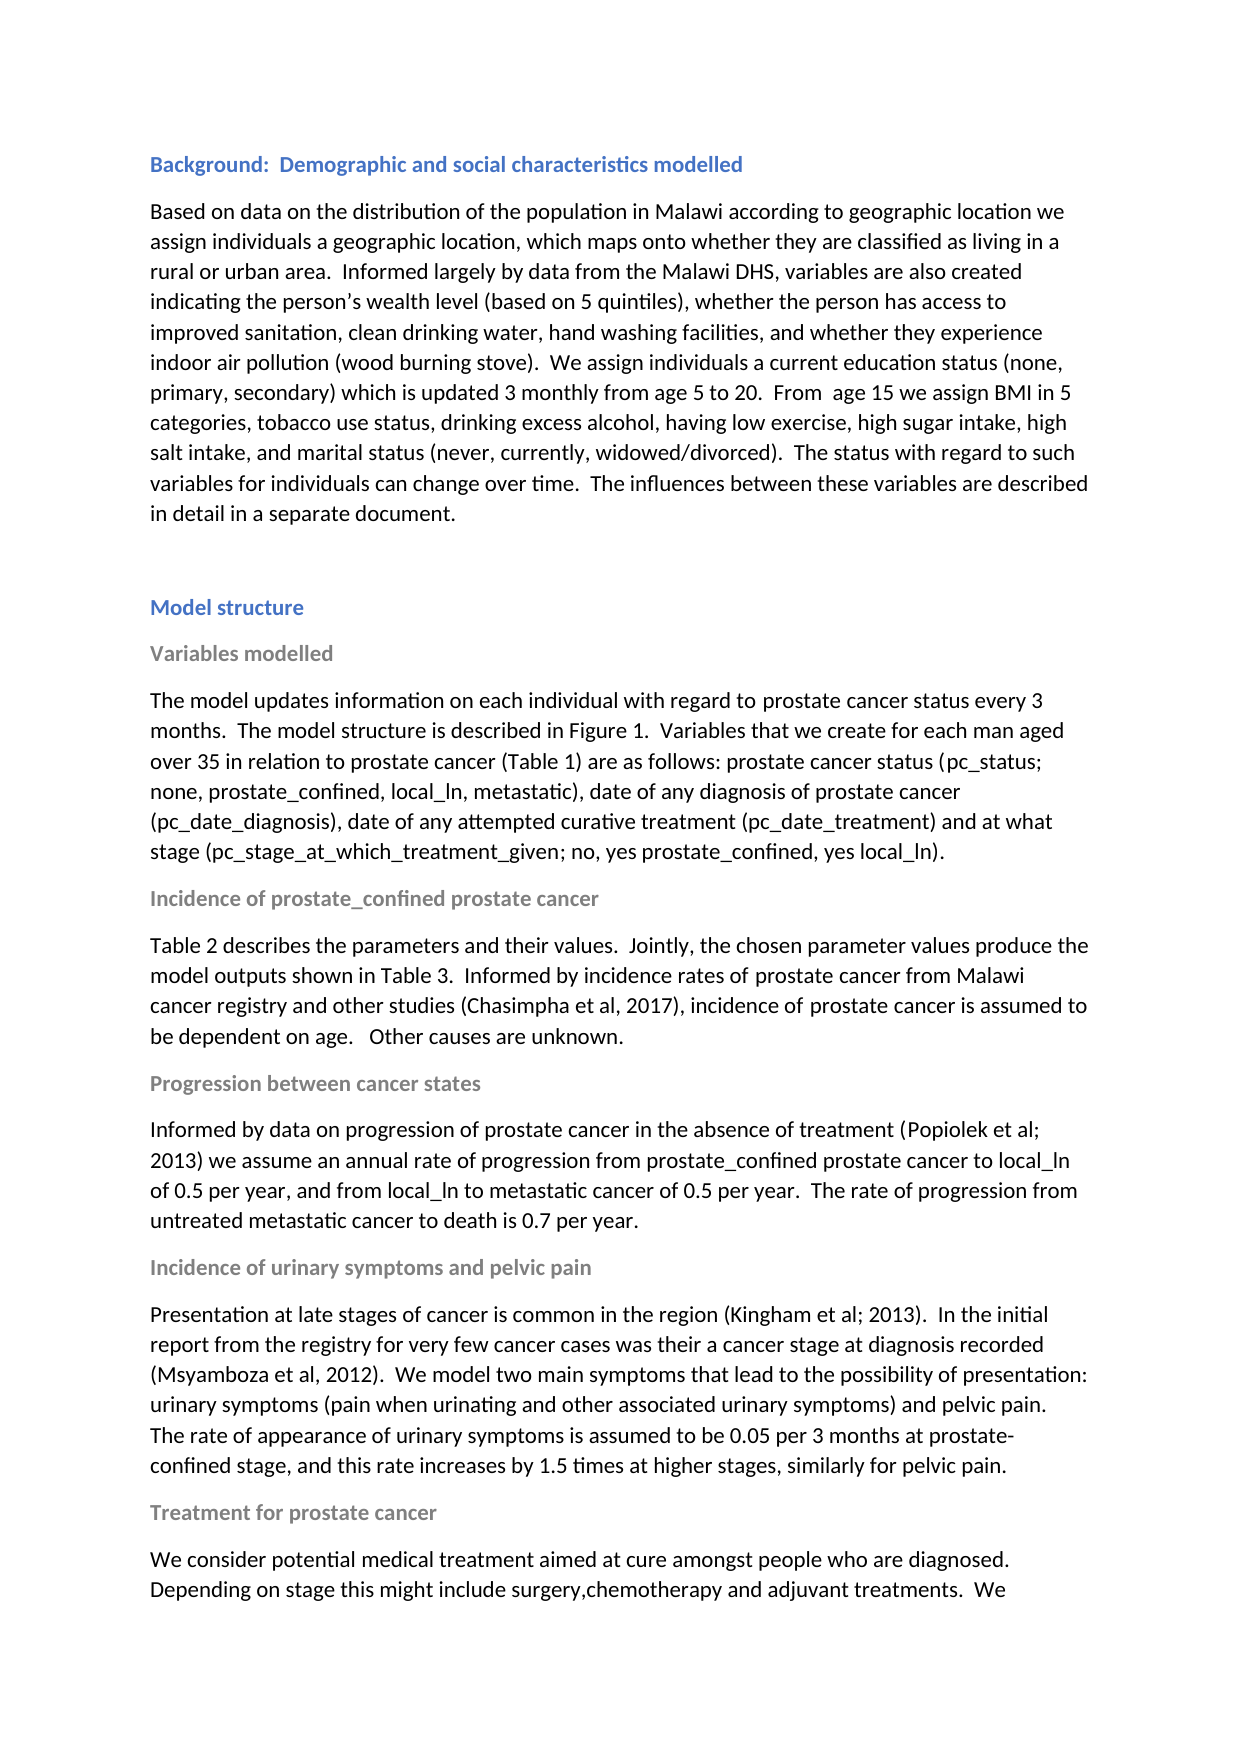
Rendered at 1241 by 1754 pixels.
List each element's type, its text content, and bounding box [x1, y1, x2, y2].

text The model updates information on each individual with regard to prostate cancer status every 3 months. The model structure is described in Figure 1. Variables that we create for each man aged over 35 in relation to prostate cancer (Table 1) are as follows: prostate cancer status (pc_status; none, prostate_confined, local_ln, metastatic), date of any diagnosis of prostate cancer (pc_date_diagnosis), date of any attempted curative treatment (pc_date_treatment) and at what stage (pc_stage_at_which_treatment_given; no, yes prostate_confined, yes local_ln). [150, 686, 1090, 866]
text Table 2 describes the parameters and their values. Jointly, the chosen parameter values produce the model outputs shown in Table 3. Informed by incidence rates of prostate cancer from Malawi cancer registry and other studies (Chasimpha et al, 2017), incidence of prostate cancer is assumed to be dependent on age. Other causes are unknown. [150, 931, 1090, 1050]
text Incidence of urinary symptoms and pelvic pain [150, 1253, 1090, 1281]
text Progression between cancer states [150, 1069, 1090, 1097]
text Presentation at late stages of cancer is common in the region (Kingham et al; 2013). In the initial report from the registry for very few cancer cases was their a cancer stage at diagnosis recorded (Msyamboza et al, 2012). We model two main symptoms that lead to the possibility of presentation: urinary symptoms (pain when urinating and other associated urinary symptoms) and pelvic pain. The rate of appearance of urinary symptoms is assumed to be 0.05 per 3 months at prostate-confined stage, and this rate increases by 1.5 times at higher stages, similarly for pelvic pain. [150, 1300, 1090, 1479]
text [150, 1545, 1090, 1603]
text Incidence of prostate_confined prostate cancer [150, 884, 1090, 912]
text Variables modelled [150, 639, 1090, 668]
text Background: Demographic and social characteristics modelled [150, 150, 1090, 178]
text Model structure [150, 593, 1090, 621]
text Informed by data on progression of prostate cancer in the absence of treatment (Popiolek et al; 2013) we assume an annual rate of progression from prostate_confined prostate cancer to local_ln of 0.5 per year, and from local_ln to metastatic cancer of 0.5 per year. The rate of progression from untreated metastatic cancer to death is 0.7 per year. [150, 1116, 1090, 1234]
text Treatment for prostate cancer [150, 1498, 1090, 1526]
text Based on data on the distribution of the population in Malawi according to geographic location we assign individuals a geographic location, which maps onto whether they are classified as living in a rural or urban area. Informed largely by data from the Malawi DHS, variables are also created indicating the person’s wealth level (based on 5 quintiles), whether the person has access to improved sanitation, clean drinking water, hand washing facilities, and whether they experience indoor air pollution (wood burning stove). We assign individuals a current education status (none, primary, secondary) which is updated 3 monthly from age 5 to 20. From age 15 we assign BMI in 5 categories, tobacco use status, drinking excess alcohol, having low exercise, high sugar intake, high salt intake, and marital status (never, currently, widowed/divorced). The status with regard to such variables for individuals can change over time. The influences between these variables are described in detail in a separate document. [150, 197, 1090, 527]
